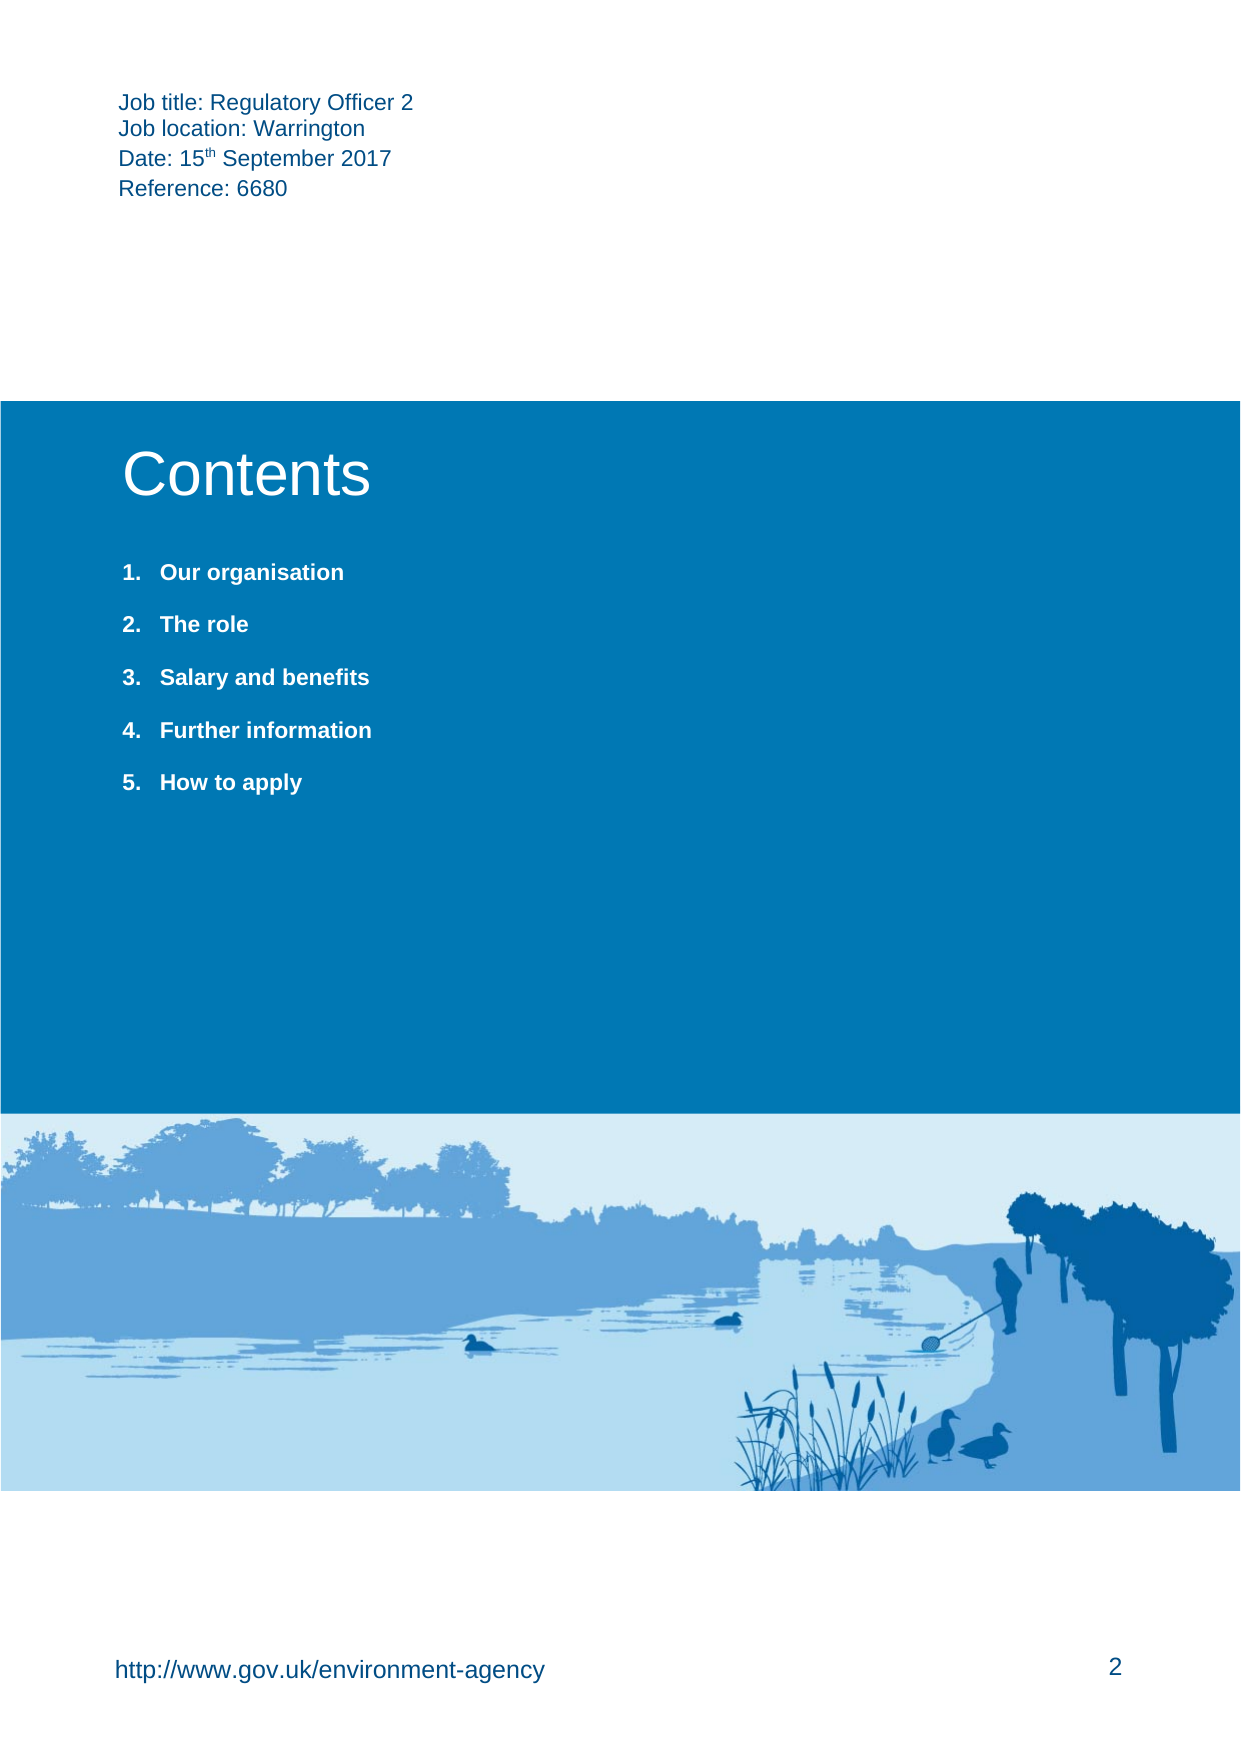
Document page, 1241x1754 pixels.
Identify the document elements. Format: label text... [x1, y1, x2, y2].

text Reference: 6680 [118, 175, 1122, 202]
text Job title: Regulatory Officer 2 [118, 89, 1122, 115]
picture [0, 1114, 1241, 1491]
text Date: 15th September 2017 [118, 145, 1122, 172]
text Job location: Warrington [118, 115, 1122, 141]
